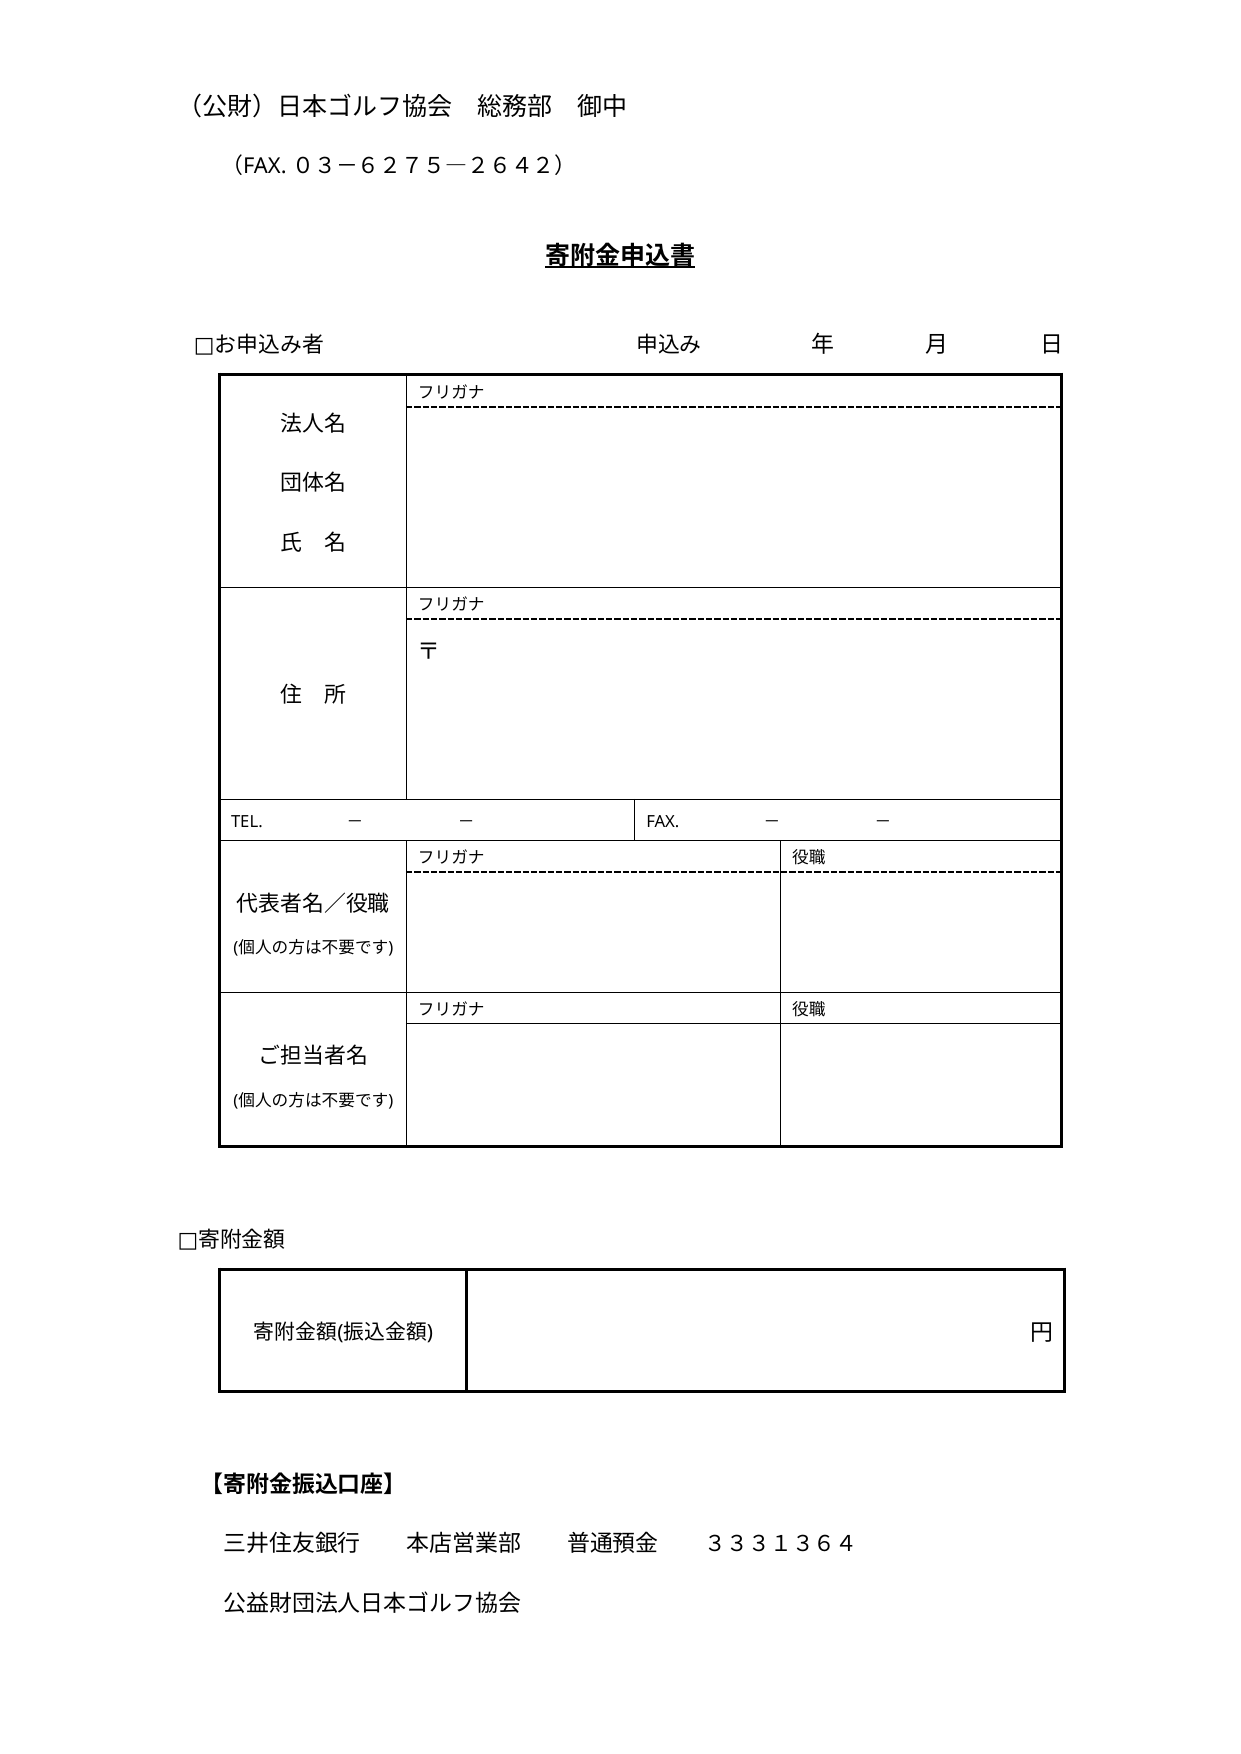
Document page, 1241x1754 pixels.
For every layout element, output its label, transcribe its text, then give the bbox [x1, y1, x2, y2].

text □寄附金額 [177, 1208, 1063, 1267]
table_cell 役職 [781, 841, 1060, 871]
table_header フリガナ [407, 376, 1060, 406]
text （公財）日本ゴルフ協会 総務部 御中 [177, 75, 1063, 134]
table_cell [781, 871, 1060, 992]
text 寄附金申込書 [177, 224, 1063, 283]
text 【寄附金振込口座】 [177, 1452, 1063, 1512]
table_cell フリガナ [407, 841, 780, 871]
text 三井住友銀行 本店営業部 普通預金 ３３３１３６４ [177, 1512, 1063, 1572]
table_cell ご担当者名 (個人の方は不要です) [221, 993, 406, 1145]
text 公益財団法人日本ゴルフ協会 [177, 1572, 1063, 1631]
text （FAX. ０３－６２７５―２６４２） [177, 134, 1063, 194]
table_cell フリガナ [407, 993, 780, 1023]
table_header 法人名 団体名 氏 名 [221, 376, 406, 586]
table_cell TEL. － － [221, 800, 634, 840]
table_cell [781, 1024, 1060, 1145]
table_cell [407, 1024, 780, 1145]
table_cell [407, 406, 1060, 586]
table_header 寄附金額(振込金額) [221, 1271, 465, 1390]
table_cell フリガナ [407, 588, 1060, 618]
table_cell 住 所 [221, 588, 406, 799]
table_cell 役職 [781, 993, 1060, 1023]
text □お申込み者 申込み 年 月 日 [177, 313, 1063, 373]
table_header 円 [468, 1271, 1063, 1390]
table_cell 代表者名／役職 (個人の方は不要です) [221, 841, 406, 992]
table_cell [407, 871, 780, 992]
table_cell 〒 [407, 618, 1060, 799]
table_cell FAX. － － [635, 800, 1060, 840]
